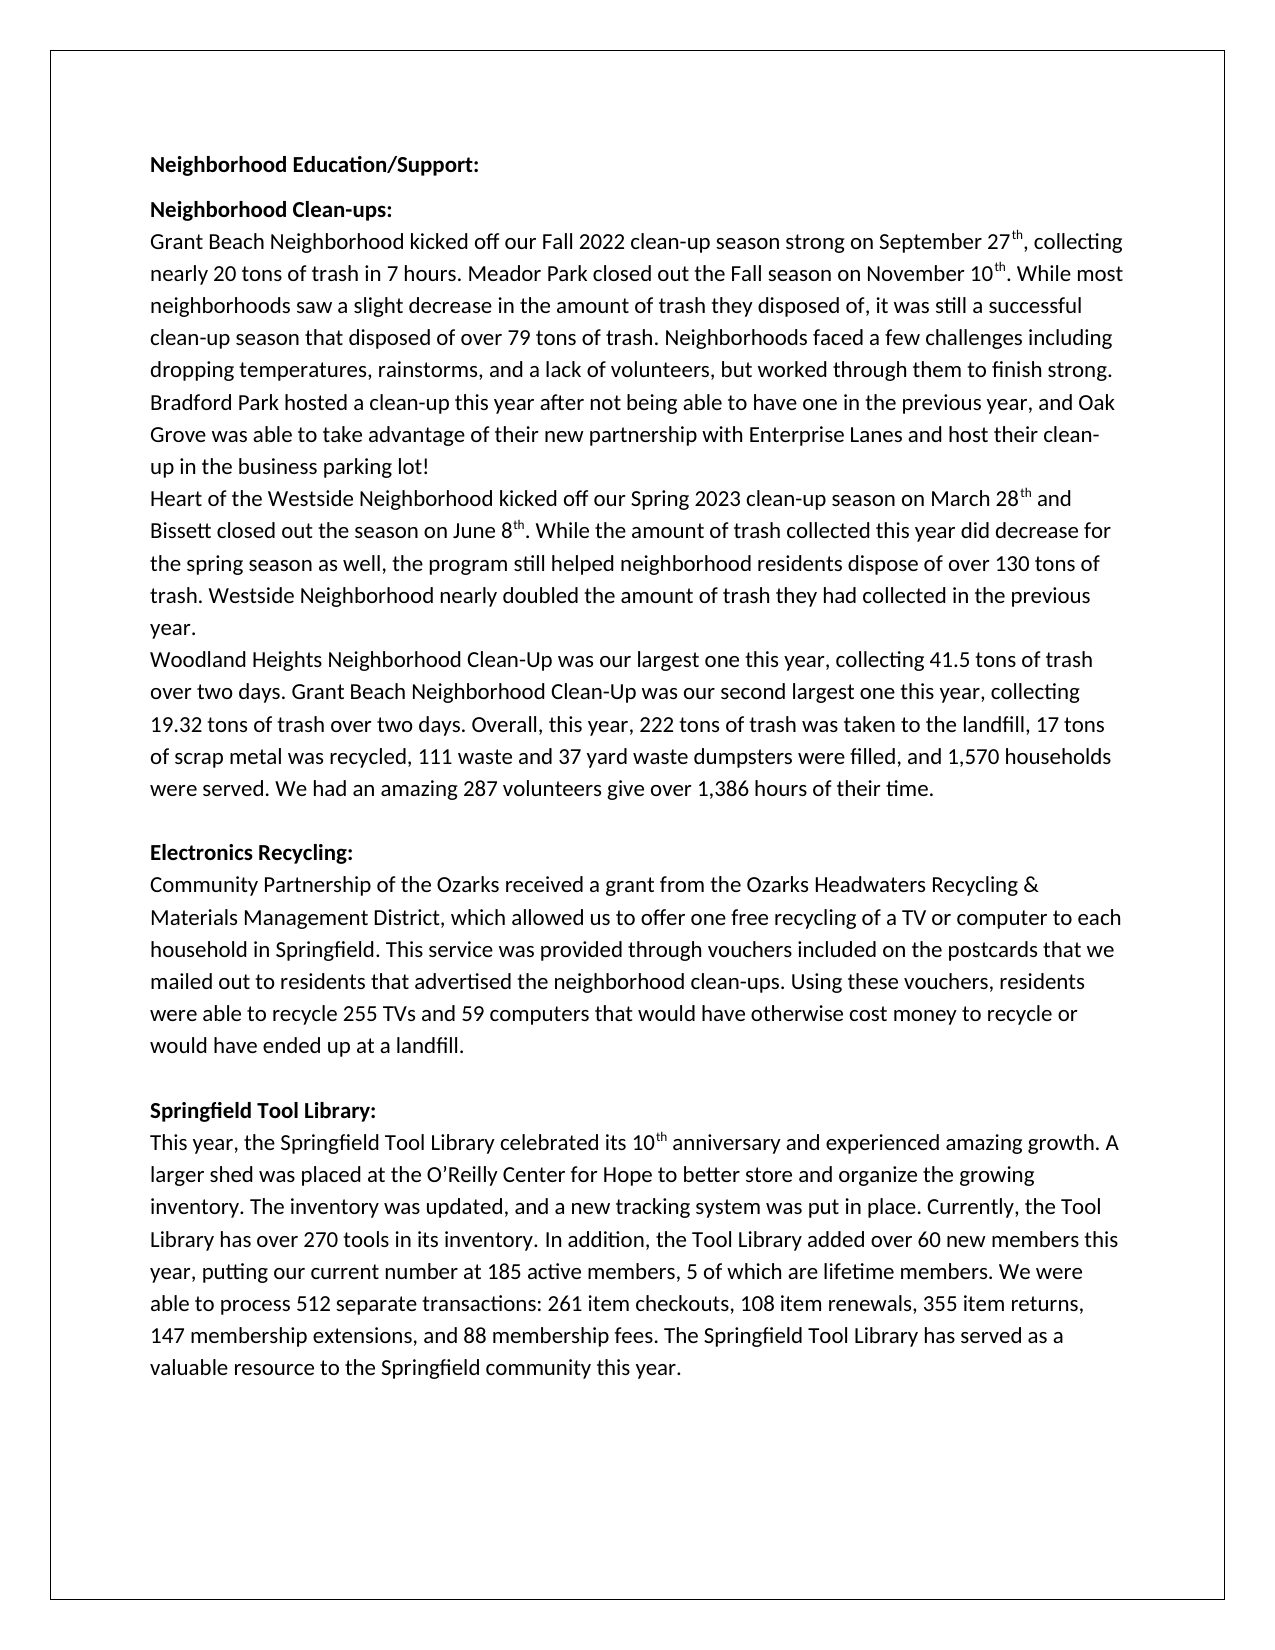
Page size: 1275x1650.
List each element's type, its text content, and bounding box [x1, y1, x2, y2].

text Neighborhood Education/Support: [150, 150, 1125, 178]
text Neighborhood Clean-ups: [150, 195, 1125, 223]
text Woodland Heights Neighborhood Clean-Up was our largest one this year, collecting 41.5 tons of trash over two days. Grant Beach Neighborhood Clean-Up was our second largest one this year, collecting 19.32 tons of trash over two days. Overall, this year, 222 tons of trash was taken to the landfill, 17 tons of scrap metal was recycled, 111 waste and 37 yard waste dumpsters were filled, and 1,570 households were served. We had an amazing 287 volunteers give over 1,386 hours of their time. [150, 645, 1125, 802]
text Community Partnership of the Ozarks received a grant from the Ozarks Headwaters Recycling & Materials Management District, which allowed us to offer one free recycling of a TV or computer to each household in Springfield. This service was provided through vouchers included on the postcards that we mailed out to residents that advertised the neighborhood clean-ups. Using these vouchers, residents were able to recycle 255 TVs and 59 computers that would have otherwise cost money to recycle or would have ended up at a landfill. [150, 871, 1125, 1059]
text Heart of the Westside Neighborhood kicked off our Spring 2023 clean-up season on March 28th and Bissett closed out the season on June 8th. While the amount of trash collected this year did decrease for the spring season as well, the program still helped neighborhood residents dispose of over 130 tons of trash. Westside Neighborhood nearly doubled the amount of trash they had collected in the previous year. [150, 484, 1125, 641]
text Springfield Tool Library: [150, 1096, 1125, 1124]
text Grant Beach Neighborhood kicked off our Fall 2022 clean-up season strong on September 27th, collecting nearly 20 tons of trash in 7 hours. Meador Park closed out the Fall season on November 10th. While most neighborhoods saw a slight decrease in the amount of trash they disposed of, it was still a successful clean-up season that disposed of over 79 tons of trash. Neighborhoods faced a few challenges including dropping temperatures, rainstorms, and a lack of volunteers, but worked through them to finish strong. Bradford Park hosted a clean-up this year after not being able to have one in the previous year, and Oak Grove was able to take advantage of their new partnership with Enterprise Lanes and host their clean-up in the business parking lot! [150, 227, 1125, 480]
text This year, the Springfield Tool Library celebrated its 10th anniversary and experienced amazing growth. A larger shed was placed at the O’Reilly Center for Hope to better store and organize the growing inventory. The inventory was updated, and a new tracking system was put in place. Currently, the Tool Library has over 270 tools in its inventory. In addition, the Tool Library added over 60 new members this year, putting our current number at 185 active members, 5 of which are lifetime members. We were able to process 512 separate transactions: 261 item checkouts, 108 item renewals, 355 item returns, 147 membership extensions, and 88 membership fees. The Springfield Tool Library has served as a valuable resource to the Springfield community this year. [150, 1128, 1125, 1381]
text Electronics Recycling: [150, 838, 1125, 866]
